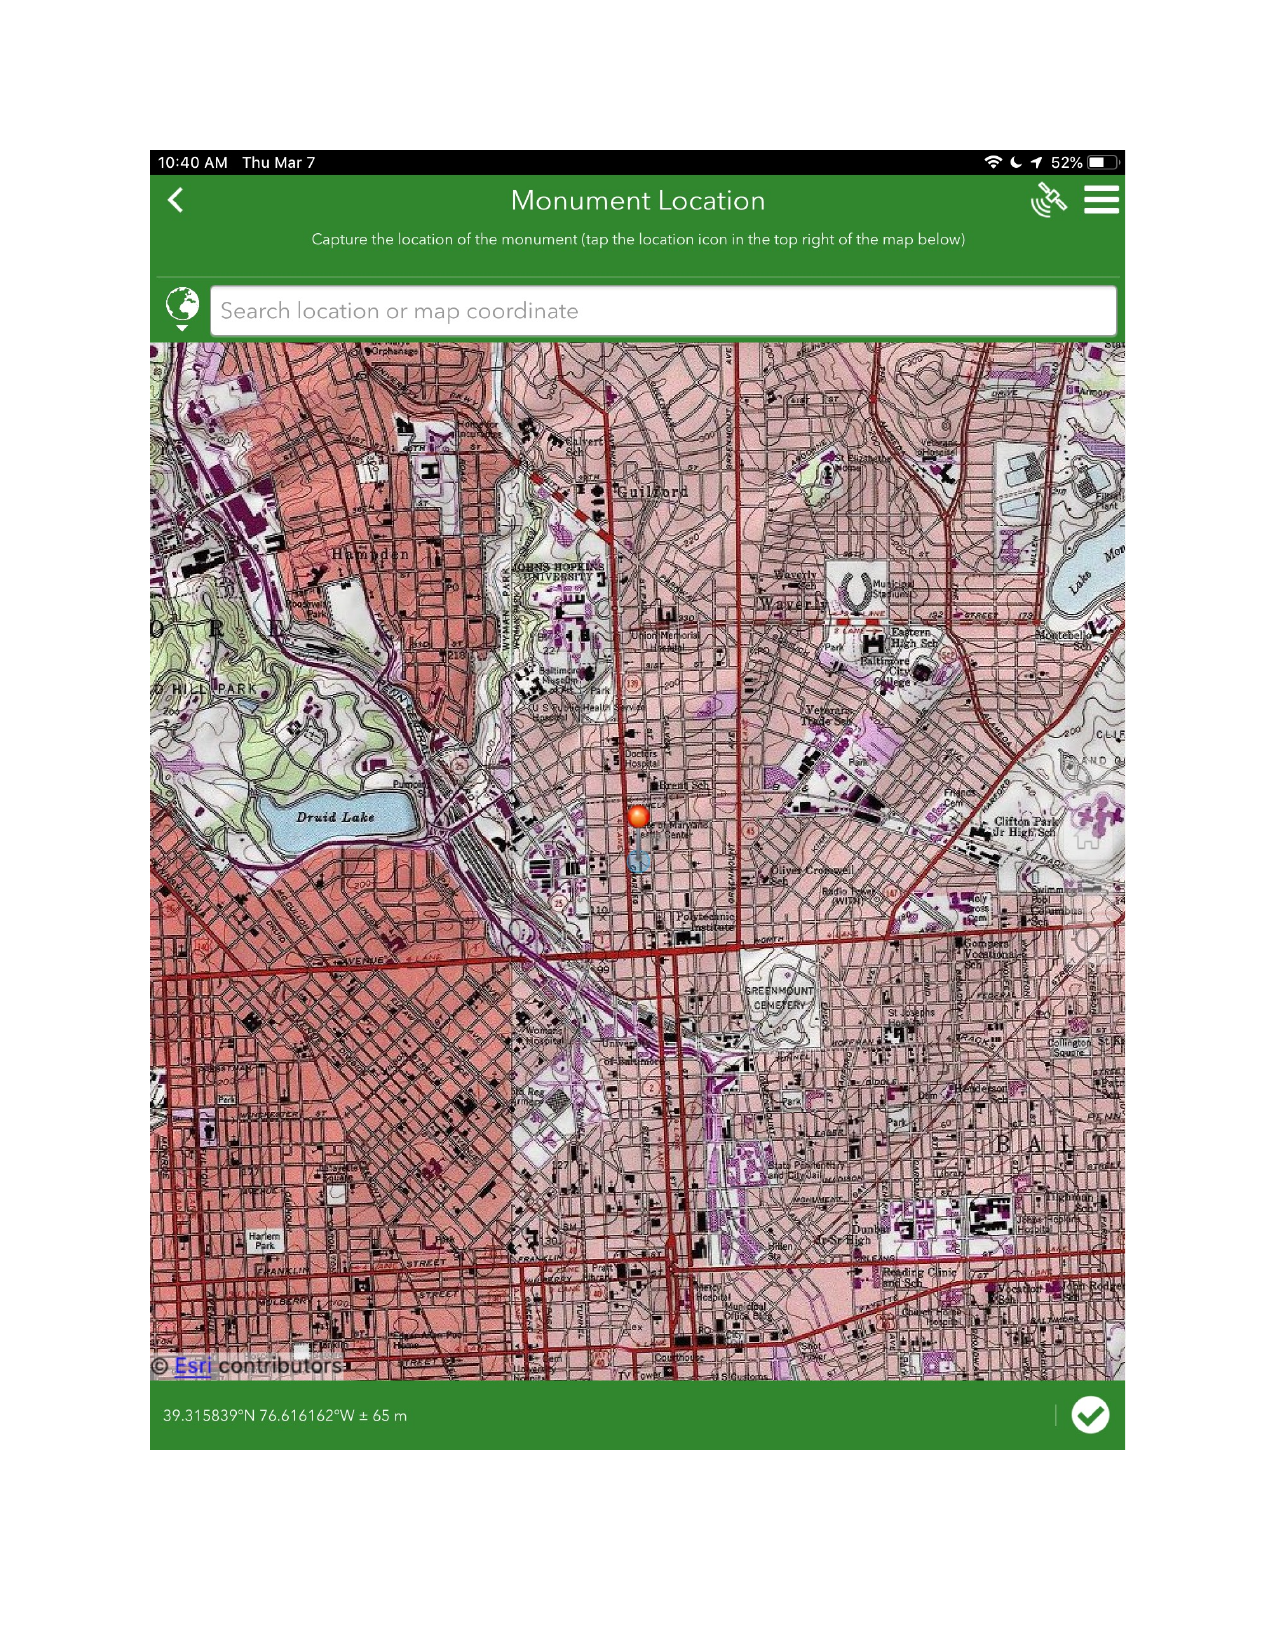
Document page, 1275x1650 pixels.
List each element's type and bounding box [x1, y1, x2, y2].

picture [150, 150, 1125, 1450]
